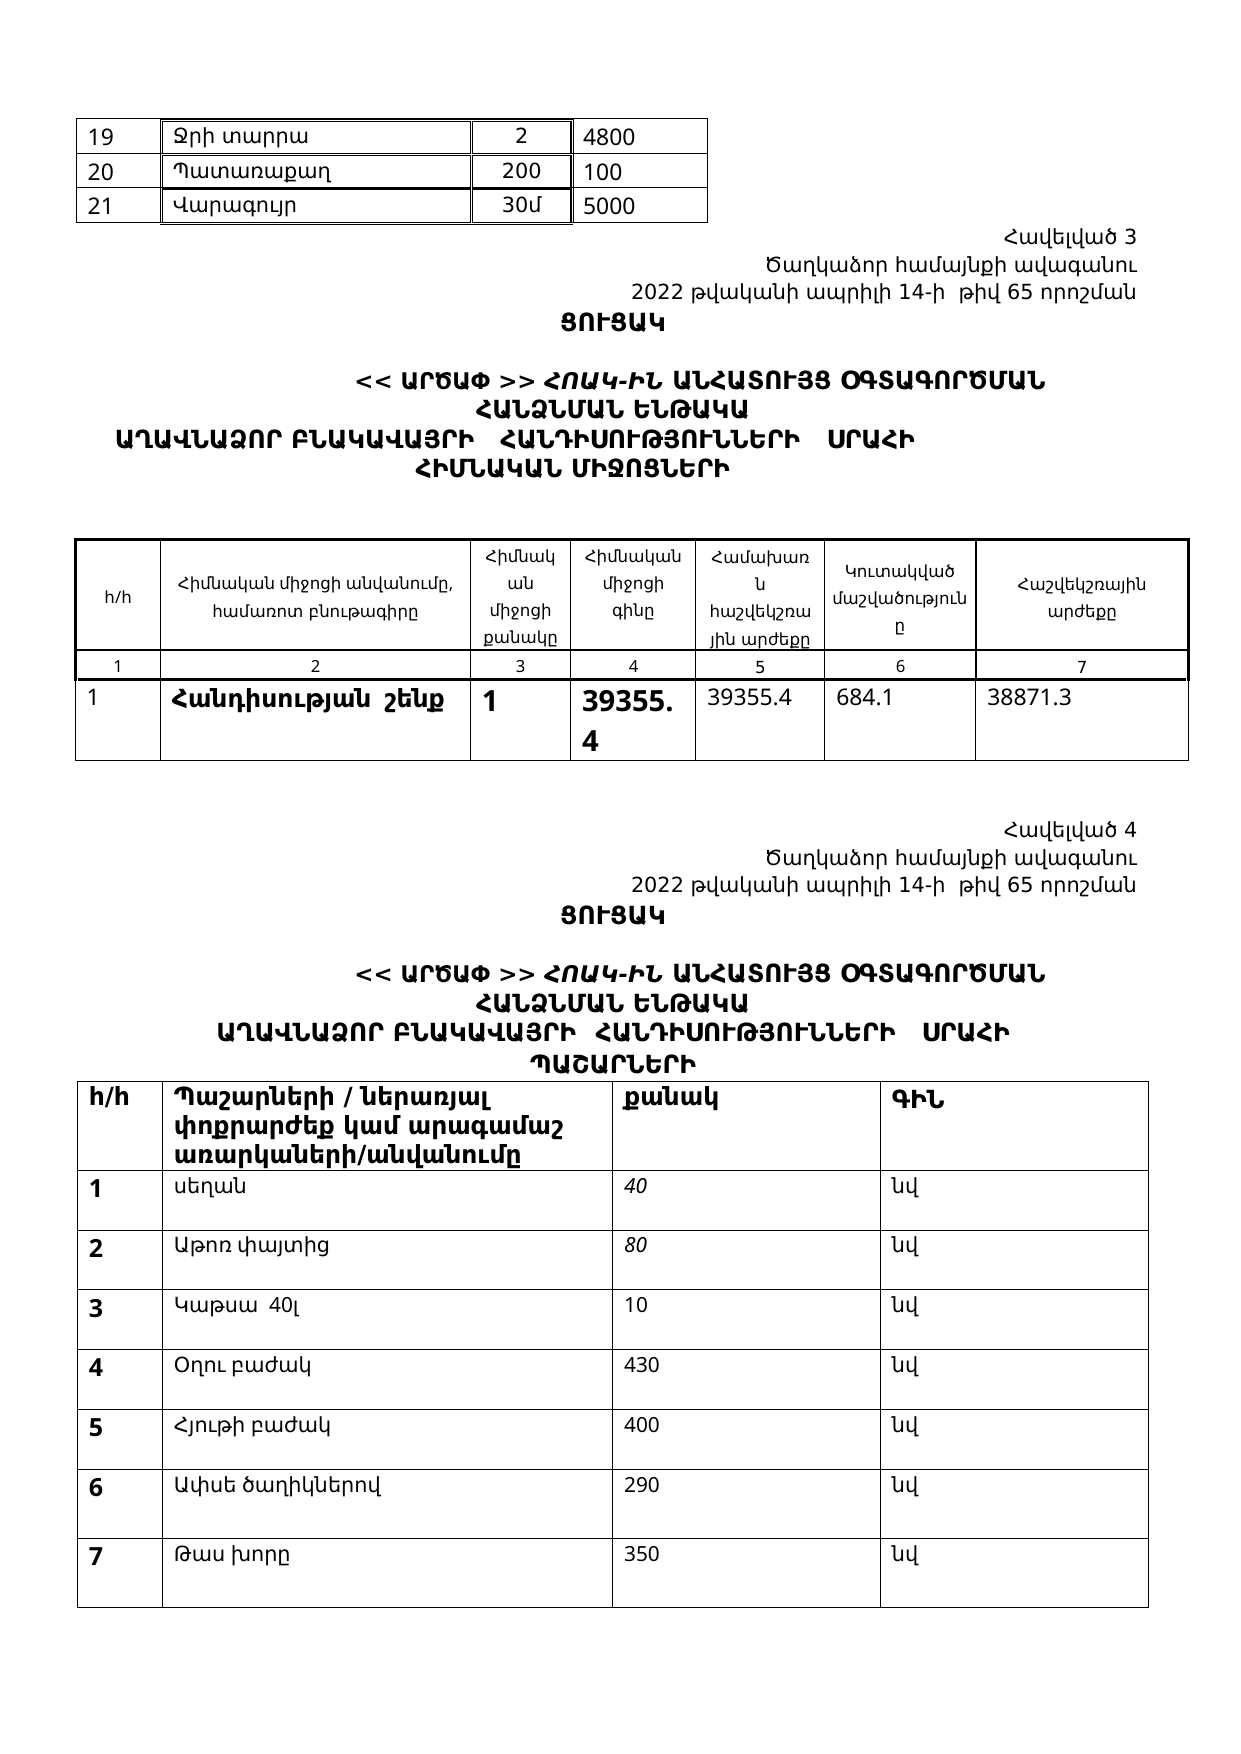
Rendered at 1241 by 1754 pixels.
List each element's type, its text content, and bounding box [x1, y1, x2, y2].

table_cell 1 [76, 679, 160, 760]
table_cell Հանդիսության շենք [161, 681, 470, 760]
table_cell 7 [78, 1539, 162, 1607]
table_cell Օղու բաժակ [163, 1350, 612, 1409]
table_cell 21 [77, 188, 160, 222]
table_cell նվ [881, 1171, 1148, 1229]
table_cell նվ [881, 1290, 1148, 1349]
table_cell Ջրի տարրա [163, 122, 470, 153]
table_cell 80 [613, 1231, 880, 1289]
table_cell 3 [78, 1290, 162, 1349]
table_cell 5000 [574, 188, 707, 222]
table_cell 5 [696, 651, 824, 677]
table_cell 350 [613, 1539, 880, 1607]
text 2022 թվականի ապրիլի 14-ի թիվ 65 որոշման [88, 280, 1137, 305]
table_cell 6 [78, 1470, 162, 1538]
text ՑՈՒՑԱԿ [88, 901, 1137, 930]
table_header քանակ [613, 1082, 880, 1170]
table_cell 1 [78, 1171, 162, 1229]
table_cell 4 [571, 651, 695, 677]
table_header հ/հ [77, 541, 160, 649]
table_cell 684.1 [825, 681, 975, 760]
table_header Կուտակված մաշվածությունը [825, 541, 975, 649]
table_cell 2 [161, 651, 470, 677]
table_cell 7 [977, 651, 1187, 677]
table_cell 4 [78, 1350, 162, 1409]
table_cell 4800 [574, 119, 707, 153]
table_cell 39355.4 [571, 681, 695, 760]
table_cell 2 [78, 1231, 162, 1289]
table_cell 430 [613, 1350, 880, 1409]
table_cell 20 [77, 154, 160, 187]
table_header Հիմնական միջոցի անվանումը, համառոտ բնութագիրը [161, 541, 470, 649]
table_cell 400 [613, 1410, 880, 1469]
table_cell նվ [881, 1539, 1148, 1607]
table_cell 2 [473, 122, 570, 153]
text ՀԱՆՁՆՄԱՆ ԵՆԹԱԿԱ [88, 989, 1137, 1018]
table_header Համախառն հաշվեկշռային արժեքը [696, 541, 824, 649]
table_cell 19 [77, 119, 160, 153]
table_cell 40 [613, 1171, 880, 1229]
table_cell 1 [471, 681, 570, 760]
table_cell Կաթսա 40լ [163, 1290, 612, 1349]
table_cell 1 [77, 651, 160, 677]
table_cell նվ [881, 1231, 1148, 1289]
text << ԱՐԾԱՓ >> ՀՈԱԿ-ԻՆ ԱՆՀԱՏՈՒՅՑ ՕԳՏԱԳՈՐԾՄԱՆ [88, 367, 1137, 396]
table_cell 39355.4 [696, 681, 824, 760]
text Հավելված 4 [88, 818, 1137, 842]
table_cell 10 [613, 1290, 880, 1349]
table_cell 100 [574, 154, 707, 187]
table_cell Ափսե ծաղիկներով [163, 1470, 612, 1538]
text ՑՈՒՑԱԿ [88, 308, 1137, 337]
text Հավելված 3 [88, 225, 1137, 249]
text ՀԻՄՆԱԿԱՆ ՄԻՋՈՑՆԵՐԻ [88, 454, 1137, 483]
table_cell 3 [471, 651, 570, 677]
table_cell նվ [881, 1470, 1148, 1538]
table_cell 6 [825, 651, 975, 677]
table_cell Պատառաքաղ [163, 156, 470, 187]
table_cell 5 [78, 1410, 162, 1469]
table_header Հիմնական միջոցի քանակը [471, 541, 570, 649]
table_cell նվ [881, 1350, 1148, 1409]
table_header Պաշարների / ներառյալ փոքրարժեք կամ արագամաշ առարկաների/անվանումը [163, 1082, 612, 1170]
table_header Հիմնական միջոցի գինը [571, 541, 695, 649]
text ԱՂԱՎՆԱՁՈՐ ԲՆԱԿԱՎԱՅՐԻ ՀԱՆԴԻՍՈՒԹՅՈՒՆՆԵՐԻ ՍՐԱՀԻ [88, 1018, 1137, 1047]
table_header հ/հ [78, 1082, 162, 1170]
text Ծաղկաձոր համայնքի ավագանու [88, 253, 1137, 277]
table_cell Աթոռ փայտից [163, 1231, 612, 1289]
table_cell Հյութի բաժակ [163, 1410, 612, 1469]
table_header Հաշվեկշռային արժեքը [977, 541, 1187, 649]
text << ԱՐԾԱՓ >> ՀՈԱԿ-ԻՆ ԱՆՀԱՏՈՒՅՑ ՕԳՏԱԳՈՐԾՄԱՆ [88, 959, 1137, 989]
table_cell Թաս խորը [163, 1539, 612, 1607]
table_cell սեղան [163, 1171, 612, 1229]
table_header ԳԻՆ [881, 1082, 1148, 1170]
text ՊԱՇԱՐՆԵՐԻ [88, 1047, 1137, 1081]
text ԱՂԱՎՆԱՁՈՐ ԲՆԱԿԱՎԱՅՐԻ ՀԱՆԴԻՍՈՒԹՅՈՒՆՆԵՐԻ ՍՐԱՀԻ [88, 425, 1137, 454]
text 2022 թվականի ապրիլի 14-ի թիվ 65 որոշման [88, 873, 1137, 898]
table_cell 290 [613, 1470, 880, 1538]
table_cell 38871.3 [976, 678, 1188, 760]
table_cell 30մ [473, 190, 570, 222]
table_cell 200 [473, 156, 570, 187]
table_cell նվ [881, 1410, 1148, 1469]
text Ծաղկաձոր համայնքի ավագանու [88, 846, 1137, 870]
text ՀԱՆՁՆՄԱՆ ԵՆԹԱԿԱ [88, 396, 1137, 425]
table_cell Վարագույր [163, 190, 470, 222]
